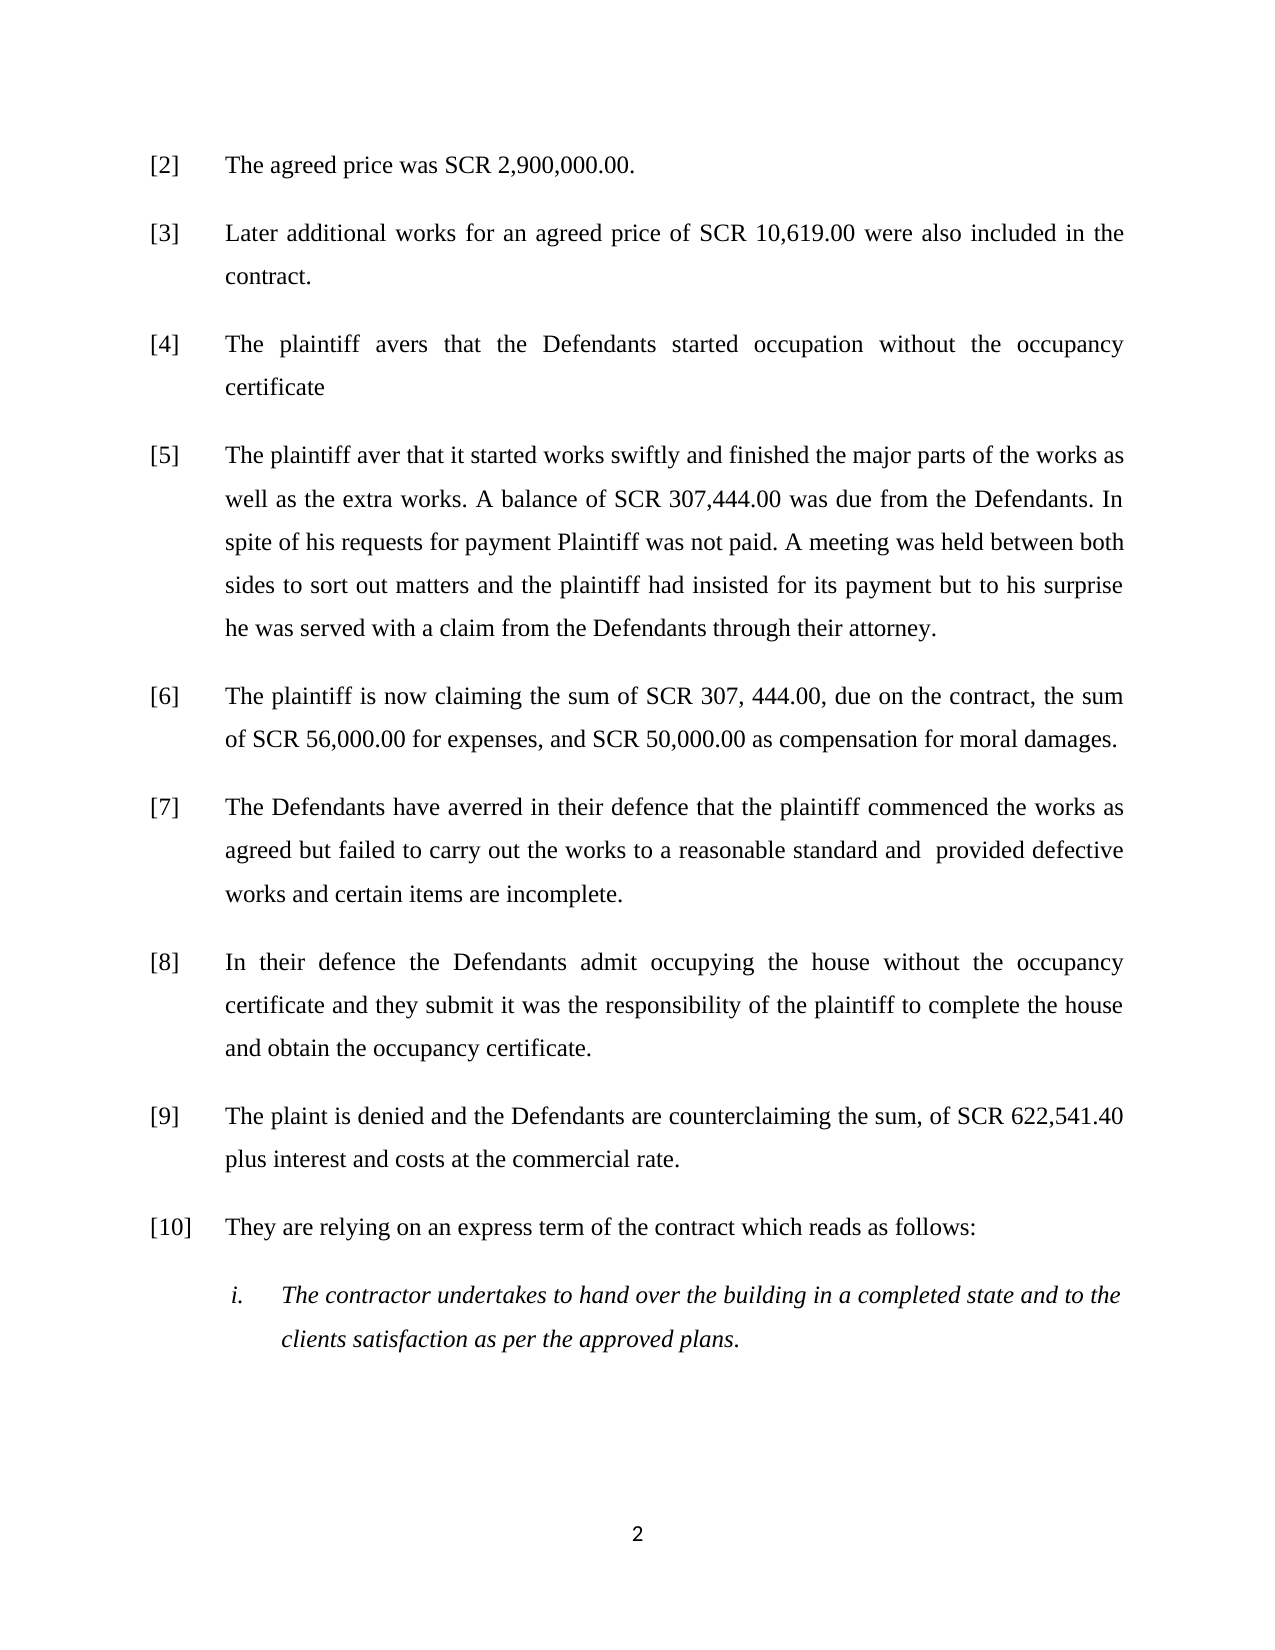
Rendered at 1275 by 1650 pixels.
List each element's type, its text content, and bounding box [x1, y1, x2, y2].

list The contractor undertakes to hand over the building in a completed state and to the clients satisfaction as per the approved plans. [244, 1281, 1125, 1352]
text The Defendants have averred in their defence that the plaintiff commenced the works as agreed but failed to carry out the works to a reasonable standard and provided defective works and certain items are incomplete. [150, 792, 1125, 907]
text The plaintiff aver that it started works swiftly and finished the major parts of the works as well as the extra works. A balance of SCR 307,444.00 was due from the Defendants. In spite of his requests for payment Plaintiff was not paid. A meeting was held between both sides to sort out matters and the plaintiff had insisted for its payment but to his surprise he was served with a claim from the Defendants through their attorney. [150, 441, 1125, 642]
text The plaintiff avers that the Defendants started occupation without the occupancy certificate [150, 329, 1125, 401]
text They are relying on an express term of the contract which reads as follows: [150, 1212, 1125, 1241]
text In their defence the Defendants admit occupying the house without the occupancy certificate and they submit it was the responsibility of the plaintiff to complete the house and obtain the occupancy certificate. [150, 947, 1125, 1062]
text The agreed price was SCR 2,900,000.00. [150, 150, 1125, 179]
text The plaintiff is now claiming the sum of SCR 307, 444.00, due on the contract, the sum of SCR 56,000.00 for expenses, and SCR 50,000.00 as compensation for moral damages. [150, 681, 1125, 753]
text Later additional works for an agreed price of SCR 10,619.00 were also included in the contract. [150, 218, 1125, 290]
text The plaint is denied and the Defendants are counterclaiming the sum, of SCR 622,541.40 plus interest and costs at the commercial rate. [150, 1101, 1125, 1173]
